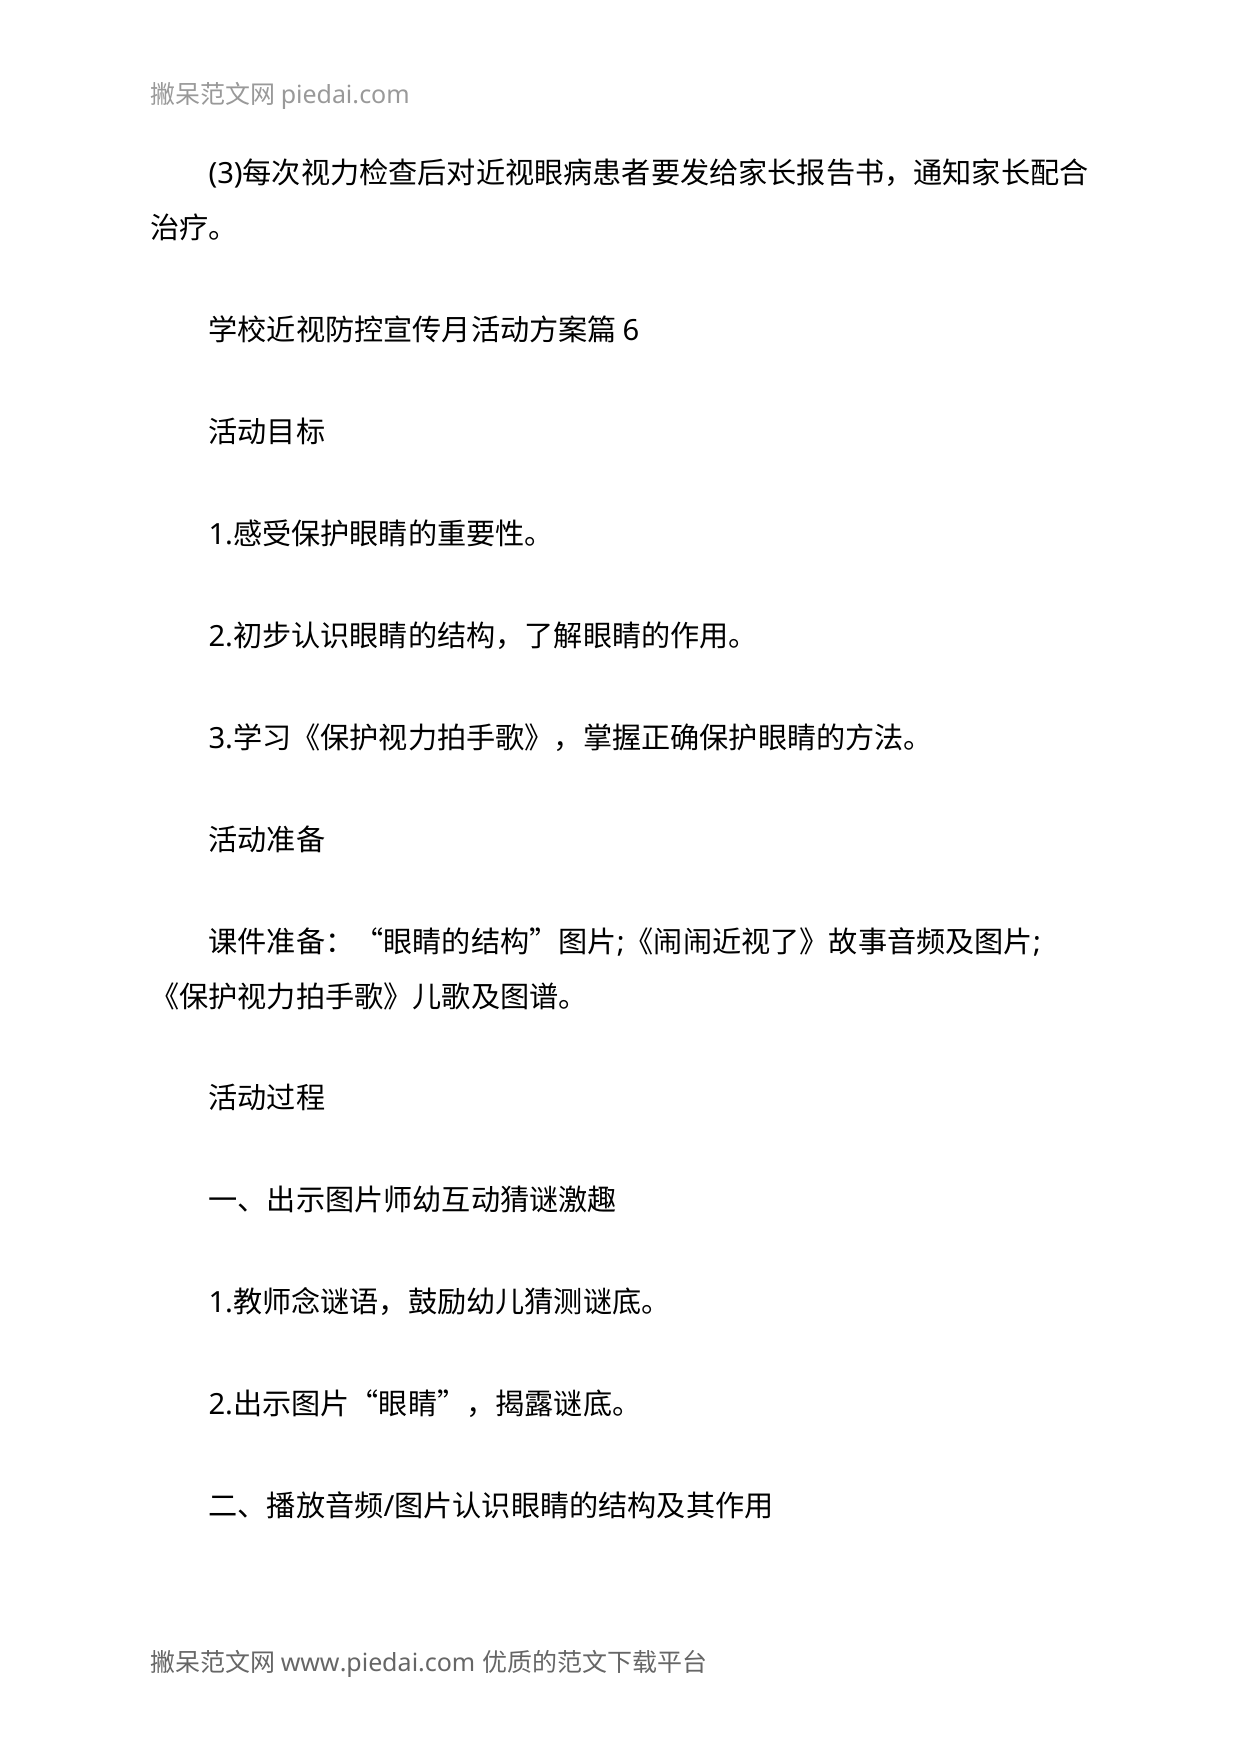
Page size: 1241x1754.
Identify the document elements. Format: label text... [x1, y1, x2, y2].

text 二、播放音频/图片认识眼睛的结构及其作用 [150, 1482, 1090, 1525]
text 2.初步认识眼睛的结构，了解眼睛的作用。 [150, 612, 1090, 655]
text 活动过程 [150, 1075, 1090, 1117]
text 3.学习《保护视力拍手歌》，掌握正确保护眼睛的方法。 [150, 714, 1090, 757]
text 活动准备 [150, 816, 1090, 859]
text 学校近视防控宣传月活动方案篇6 [150, 307, 1090, 349]
text (3)每次视力检查后对近视眼病患者要发给家长报告书，通知家长配合治疗。 [150, 150, 1090, 247]
text 活动目标 [150, 409, 1090, 451]
text 一、出示图片师幼互动猜谜激趣 [150, 1177, 1090, 1219]
text 1.感受保护眼睛的重要性。 [150, 511, 1090, 553]
text 课件准备：“眼睛的结构”图片;《闹闹近视了》故事音频及图片;《保护视力拍手歌》儿歌及图谱。 [150, 918, 1090, 1016]
text 2.出示图片“眼睛”，揭露谜底。 [150, 1381, 1090, 1423]
text 1.教师念谜语，鼓励幼儿猜测谜底。 [150, 1278, 1090, 1321]
